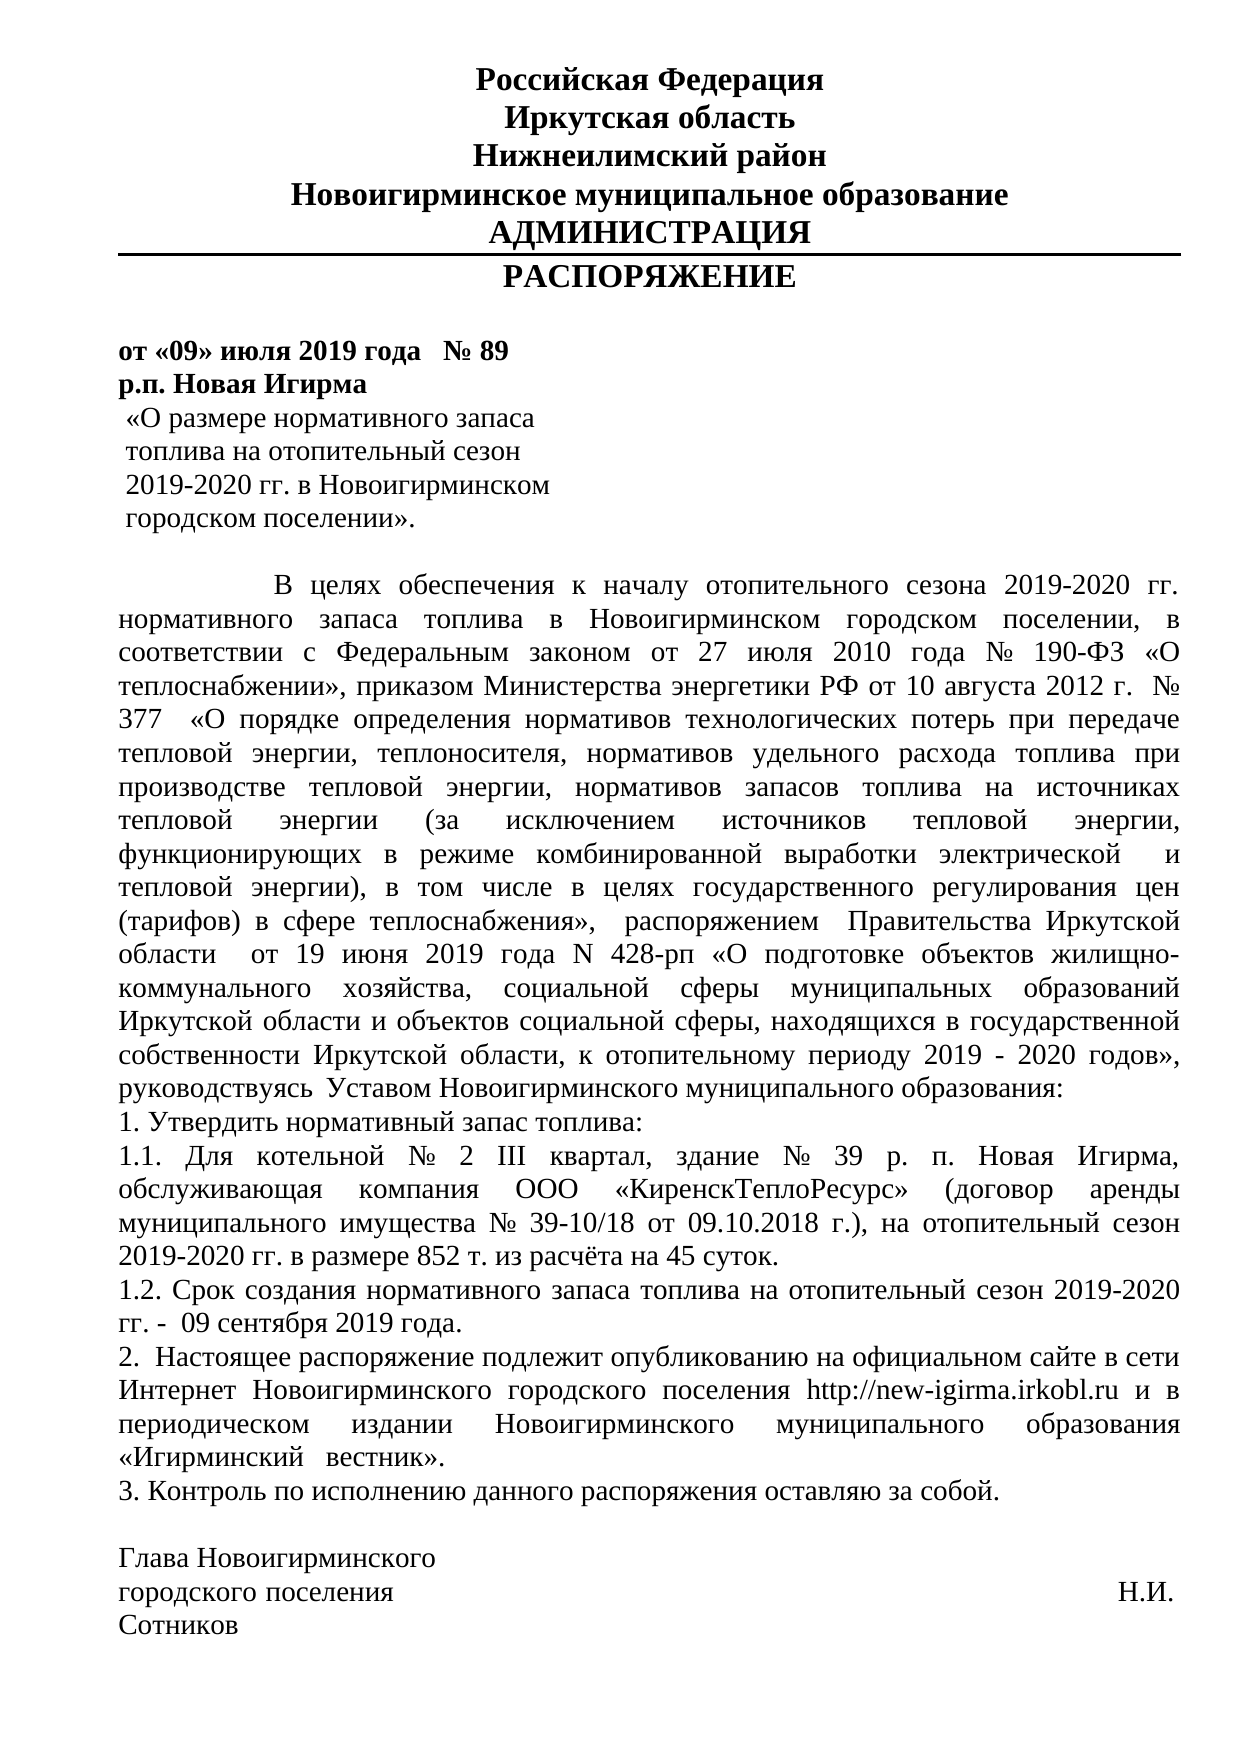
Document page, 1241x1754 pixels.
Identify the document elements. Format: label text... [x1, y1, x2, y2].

text 2019-2020 гг. в Новоигирминском [118, 467, 1181, 500]
text р.п. Новая Игирма [118, 366, 1181, 400]
text городского поселения Н.И. Сотников [118, 1574, 1181, 1641]
text Российская Федерация [118, 59, 1181, 97]
text 1.2. Срок создания нормативного запаса топлива на отопительный сезон 2019-2020 гг. - 09 сентября 2019 года. [118, 1272, 1181, 1339]
text 1. Утвердить нормативный запас топлива: [118, 1104, 1181, 1138]
text от «09» июля 2019 года № 89 [118, 333, 1181, 366]
text 2. Настоящее распоряжение подлежит опубликованию на официальном сайте в сети Интернет Новоигирминского городского поселения http://new-igirma.irkobl.ru и в периодическом издании Новоигирминского муниципального образования «Игирминский вестник». [118, 1339, 1181, 1473]
text «О размере нормативного запаса [118, 400, 1181, 433]
text Новоигирминское муниципальное образование [118, 174, 1181, 212]
text Глава Новоигирминского [118, 1540, 1181, 1574]
text РАСПОРЯЖЕНИЕ [118, 256, 1181, 294]
text 1.1. Для котельной № 2 III квартал, здание № 39 р. п. Новая Игирма, обслуживающая компания ООО «КиренскТеплоРесурс» (договор аренды муниципального имущества № 39-10/18 от 09.10.2018 г.), на отопительный сезон 2019-2020 гг. в размере 852 т. из расчёта на 45 суток. [118, 1138, 1181, 1272]
text Иркутская область [118, 97, 1181, 136]
text Нижнеилимский район [118, 136, 1181, 174]
text 3. Контроль по исполнению данного распоряжения оставляю за собой. [118, 1473, 1181, 1507]
text топлива на отопительный сезон [118, 433, 1181, 467]
text городском поселении». [118, 500, 1181, 534]
text В целях обеспечения к началу отопительного сезона 2019-2020 гг. нормативного запаса топлива в Новоигирминском городском поселении, в соответствии с Федеральным законом от 27 июля 2010 года № 190-ФЗ «О теплоснабжении», приказом Министерства энергетики РФ от 10 августа 2012 г. № 377 «О порядке определения нормативов технологических потерь при передаче тепловой энергии, теплоносителя, нормативов удельного расхода топлива при производстве тепловой энергии, нормативов запасов топлива на источниках тепловой энергии (за исключением источников тепловой энергии, функционирующих в режиме комбинированной выработки электрической и тепловой энергии), в том числе в целях государственного регулирования цен (тарифов) в сфере теплоснабжения», распоряжением Правительства Иркутской области от 19 июня 2019 года N 428-рп «О подготовке объектов жилищно-коммунального хозяйства, социальной сферы муниципальных образований Иркутской области и объектов социальной сферы, находящихся в государственной собственности Иркутской области, к отопительному периоду 2019 - 2020 годов», руководствуясь Уставом Новоигирминского муниципального образования: [118, 567, 1181, 1104]
text АДМИНИСТРАЦИЯ [118, 212, 1181, 253]
